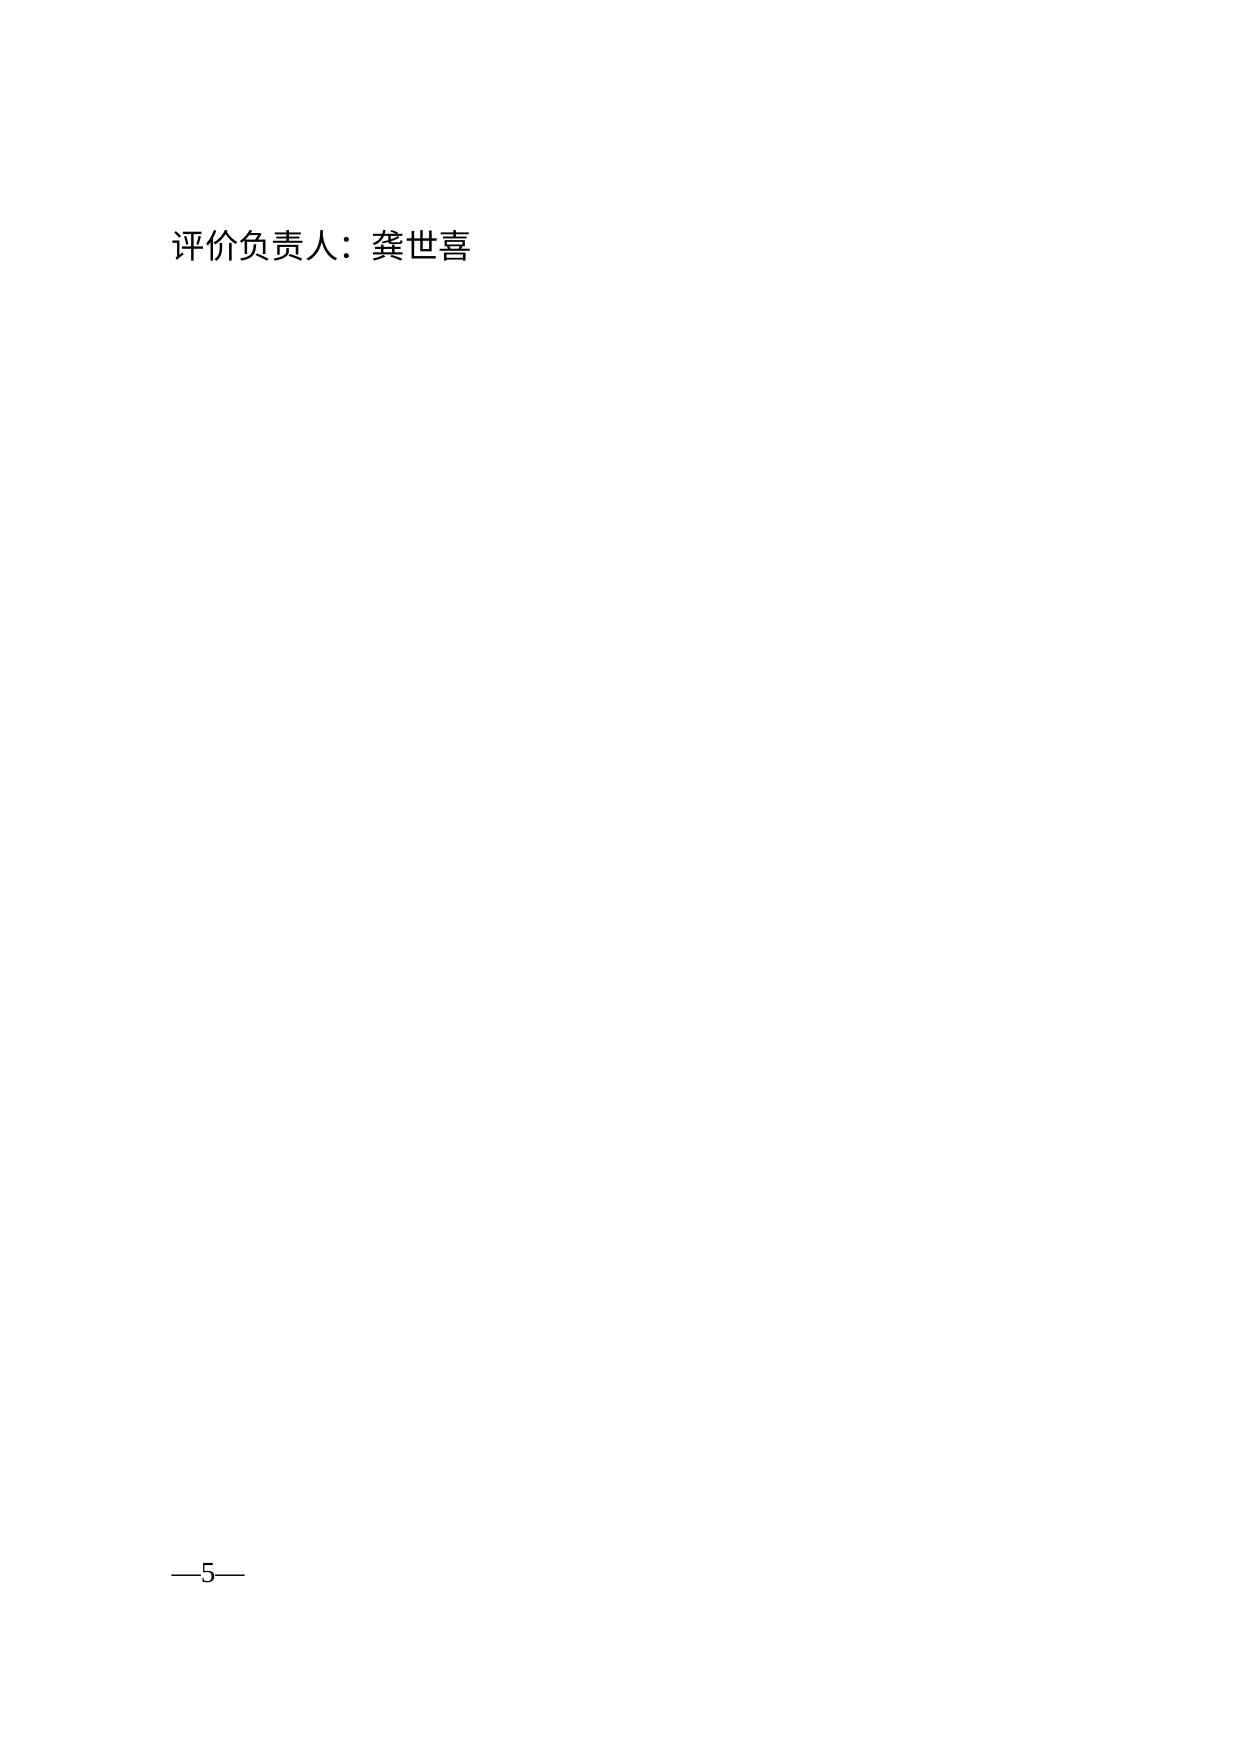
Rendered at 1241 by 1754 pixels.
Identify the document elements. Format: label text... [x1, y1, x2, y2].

text 评价负责人：龚世喜 [171, 218, 1098, 268]
